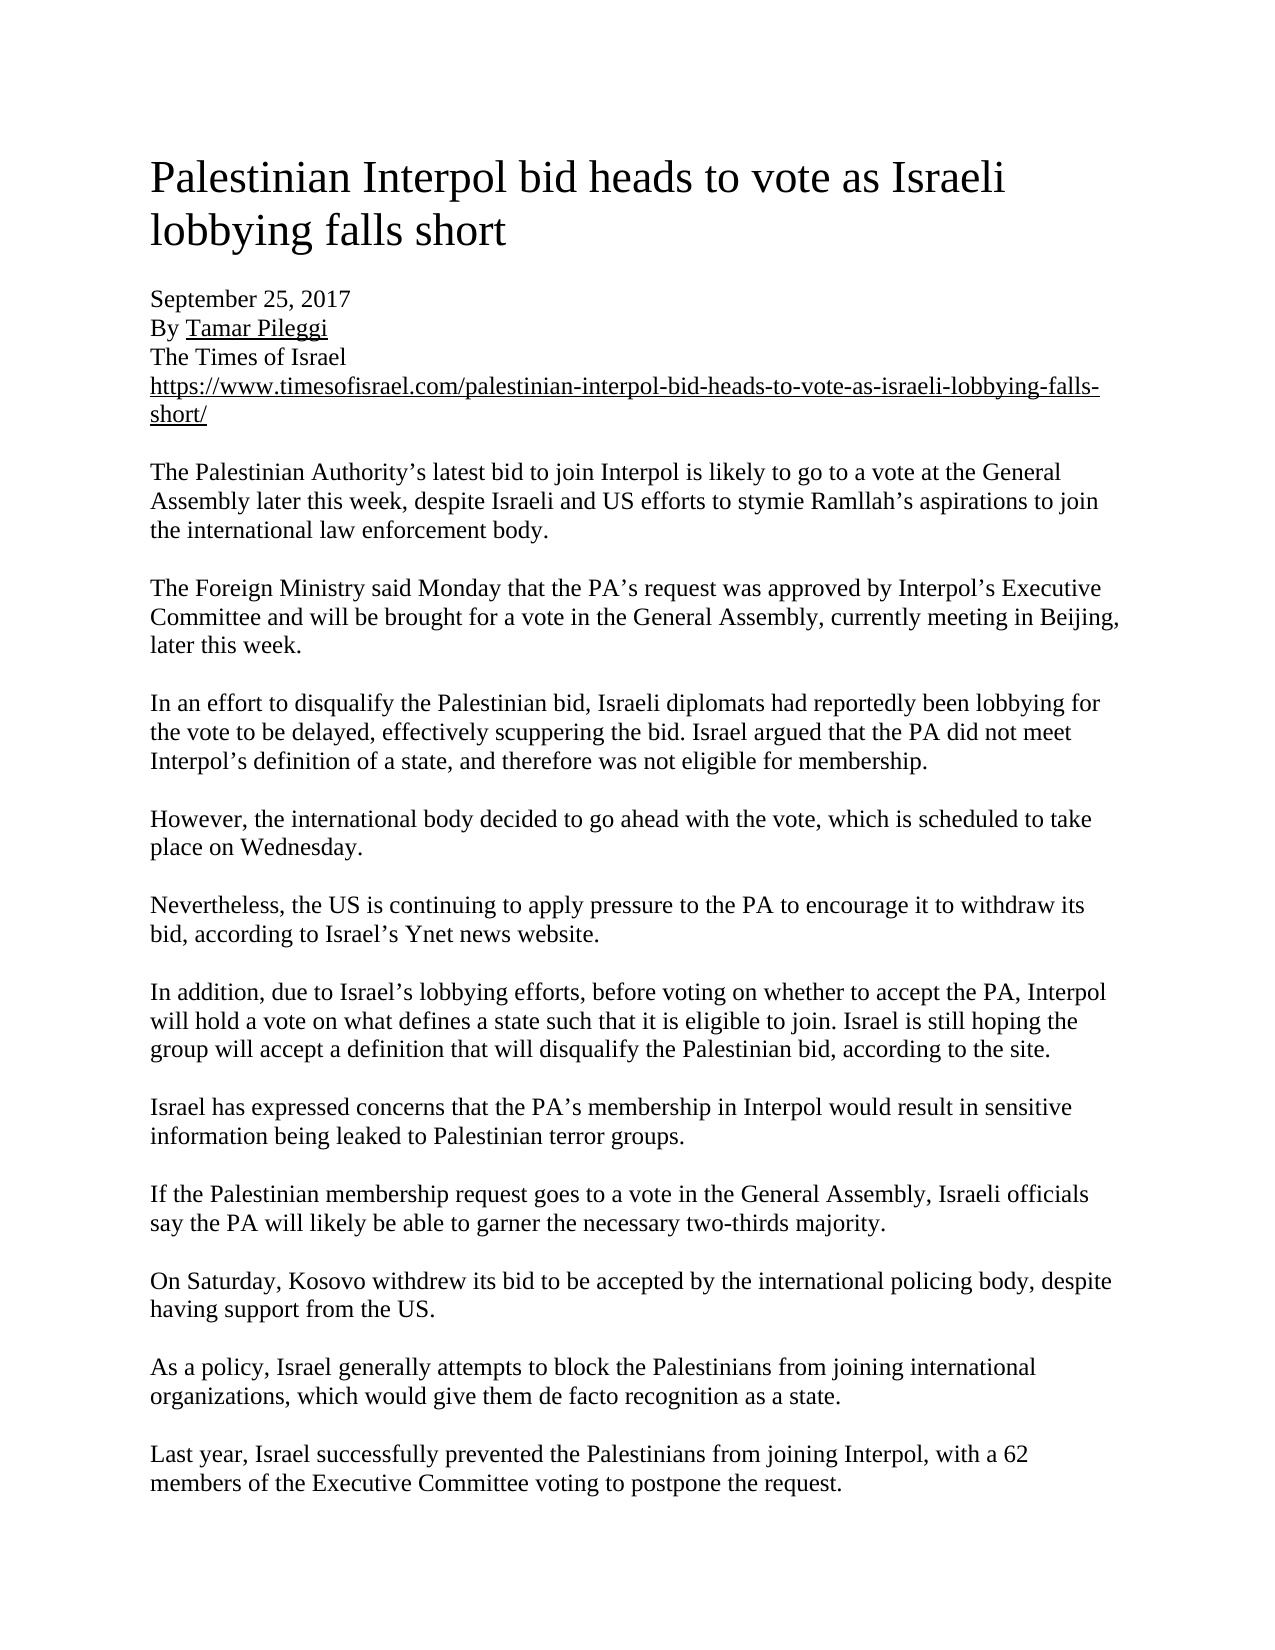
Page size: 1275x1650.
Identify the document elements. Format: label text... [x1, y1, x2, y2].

text Nevertheless, the US is continuing to apply pressure to the PA to encourage it to withdraw its bid, according to Israel’s Ynet news website. [150, 890, 1125, 948]
text If the Palestinian membership request goes to a vote in the General Assembly, Israeli officials say the PA will likely be able to garner the necessary two-thirds majority. [150, 1179, 1125, 1237]
text Last year, Israel successfully prevented the Palestinians from joining Interpol, with a 62 members of the Executive Committee voting to postpone the request. [150, 1439, 1125, 1497]
text The Foreign Ministry said Monday that the PA’s request was approved by Interpol’s Executive Committee and will be brought for a vote in the General Assembly, currently meeting in Beijing, later this week. [150, 573, 1125, 659]
text https://www.timesofisrael.com/palestinian-interpol-bid-heads-to-vote-as-israeli-lobbying-falls-short/ [150, 371, 1125, 428]
text In an effort to disqualify the Palestinian bid, Israeli diplomats had reportedly been lobbying for the vote to be delayed, effectively scuppering the bid. Israel argued that the PA did not meet Interpol’s definition of a state, and therefore was not eligible for membership. [150, 688, 1125, 774]
text However, the international body decided to go ahead with the vote, which is scheduled to take place on Wednesday. [150, 804, 1125, 861]
text In addition, due to Israel’s lobbying efforts, before voting on whether to accept the PA, Interpol will hold a vote on what defines a state such that it is eligible to join. Israel is still hoping the group will accept a definition that will disqualify the Palestinian bid, according to the site. [150, 977, 1125, 1063]
text As a policy, Israel generally attempts to block the Palestinians from joining international organizations, which would give them de facto recognition as a state. [150, 1352, 1125, 1410]
text September 25, 2017 [150, 284, 1125, 313]
text Israel has expressed concerns that the PA’s membership in Interpol would result in sensitive information being leaked to Palestinian terror groups. [150, 1092, 1125, 1150]
text The Palestinian Authority’s latest bid to join Interpol is likely to go to a vote at the General Assembly later this week, despite Israeli and US efforts to stymie Ramllah’s aspirations to join the international law enforcement body. [150, 457, 1125, 544]
text Palestinian Interpol bid heads to vote as Israeli lobbying falls short [150, 150, 1125, 255]
text On Saturday, Kosovo withdrew its bid to be accepted by the international policing body, despite having support from the US. [150, 1266, 1125, 1323]
text By Tamar Pileggi [150, 313, 1125, 342]
text The Times of Israel [150, 342, 1125, 371]
